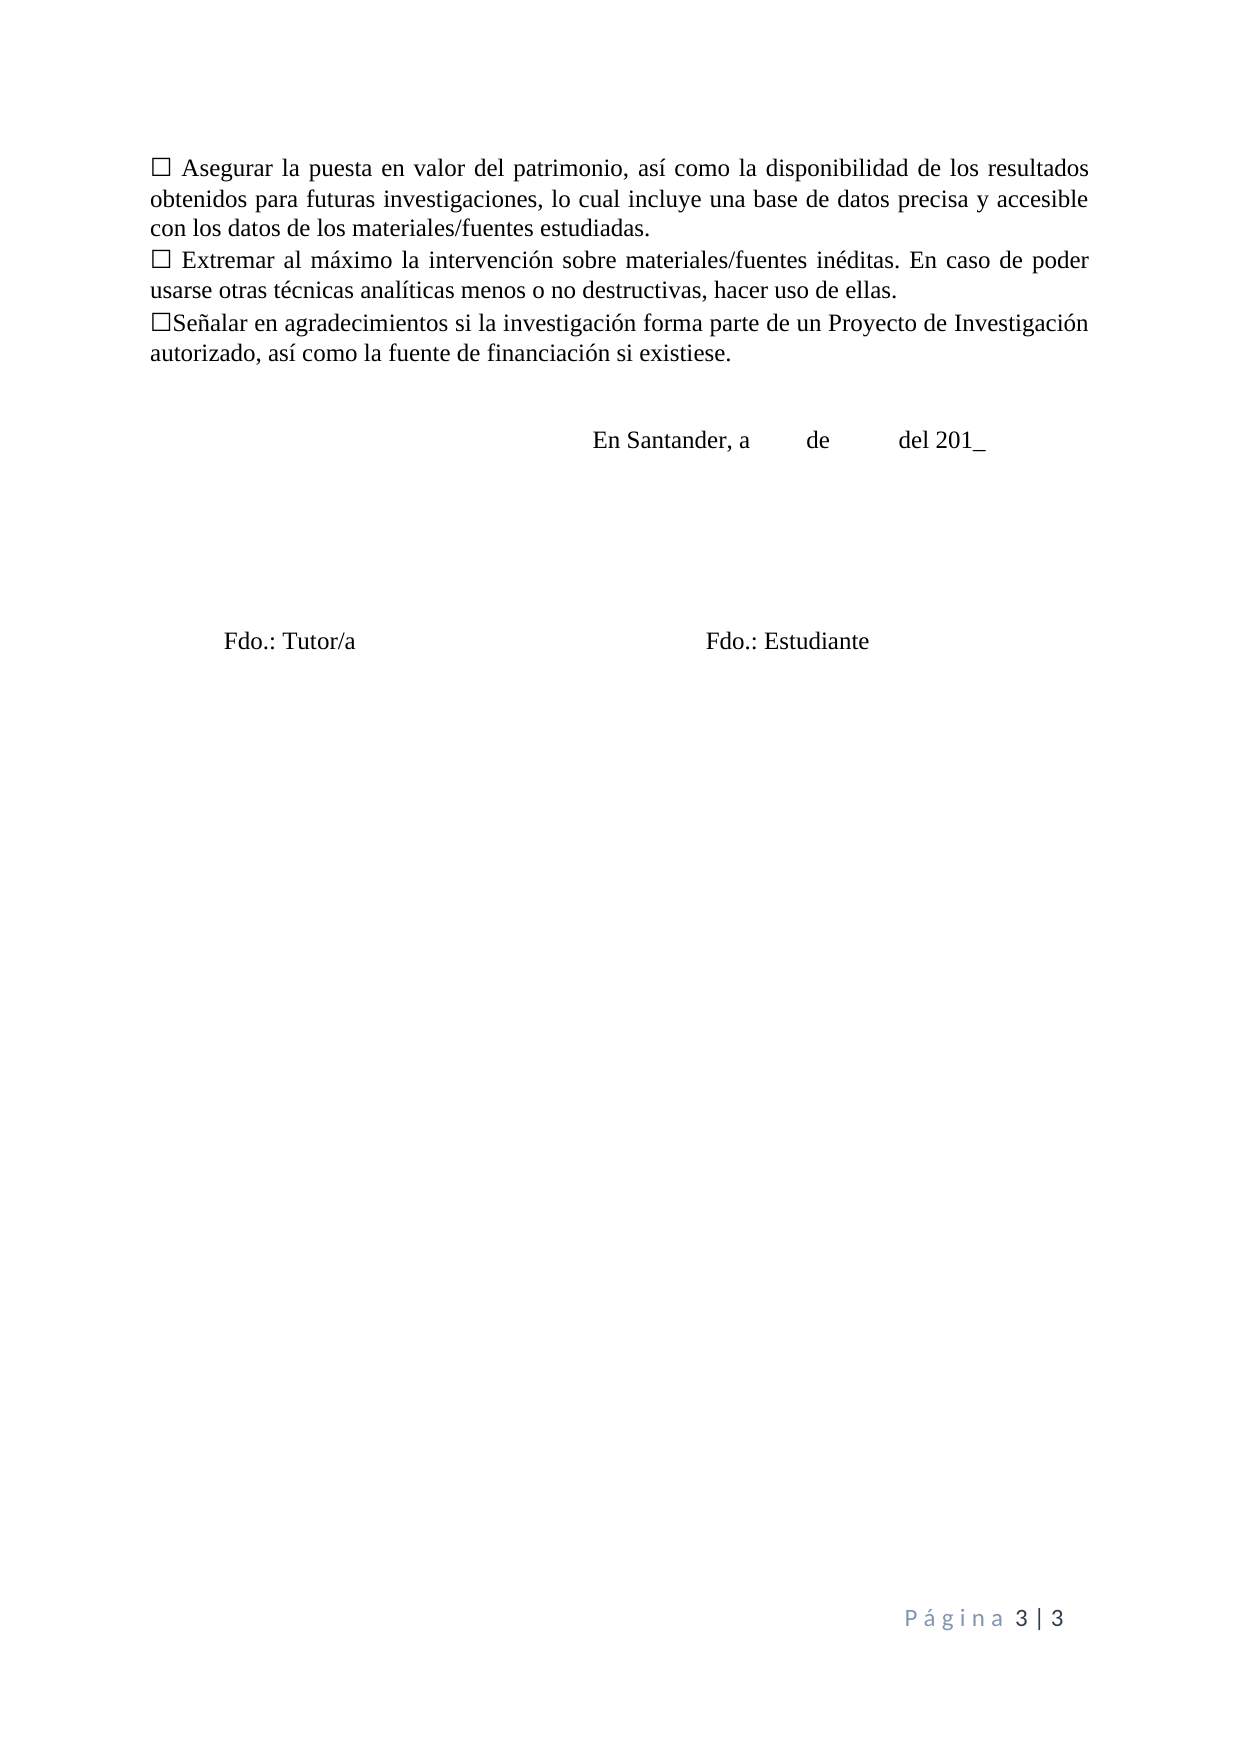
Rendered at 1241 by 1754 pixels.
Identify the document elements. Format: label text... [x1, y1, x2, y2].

text Fdo.: Tutor/a Fdo.: Estudiante [150, 626, 1090, 655]
text ☐ Asegurar la puesta en valor del patrimonio, así como la disponibilidad de los resultados obtenidos para futuras investigaciones, lo cual incluye una base de datos precisa y accesible con los datos de los materiales/fuentes estudiadas. [150, 150, 1090, 242]
text ☐Señalar en agradecimientos si la investigación forma parte de un Proyecto de Investigación autorizado, así como la fuente de financiación si existiese. [150, 304, 1090, 367]
text ☐ Extremar al máximo la intervención sobre materiales/fuentes inéditas. En caso de poder usarse otras técnicas analíticas menos o no destructivas, hacer uso de ellas. [150, 242, 1090, 304]
text En Santander, a de del 201_ [150, 425, 1090, 453]
